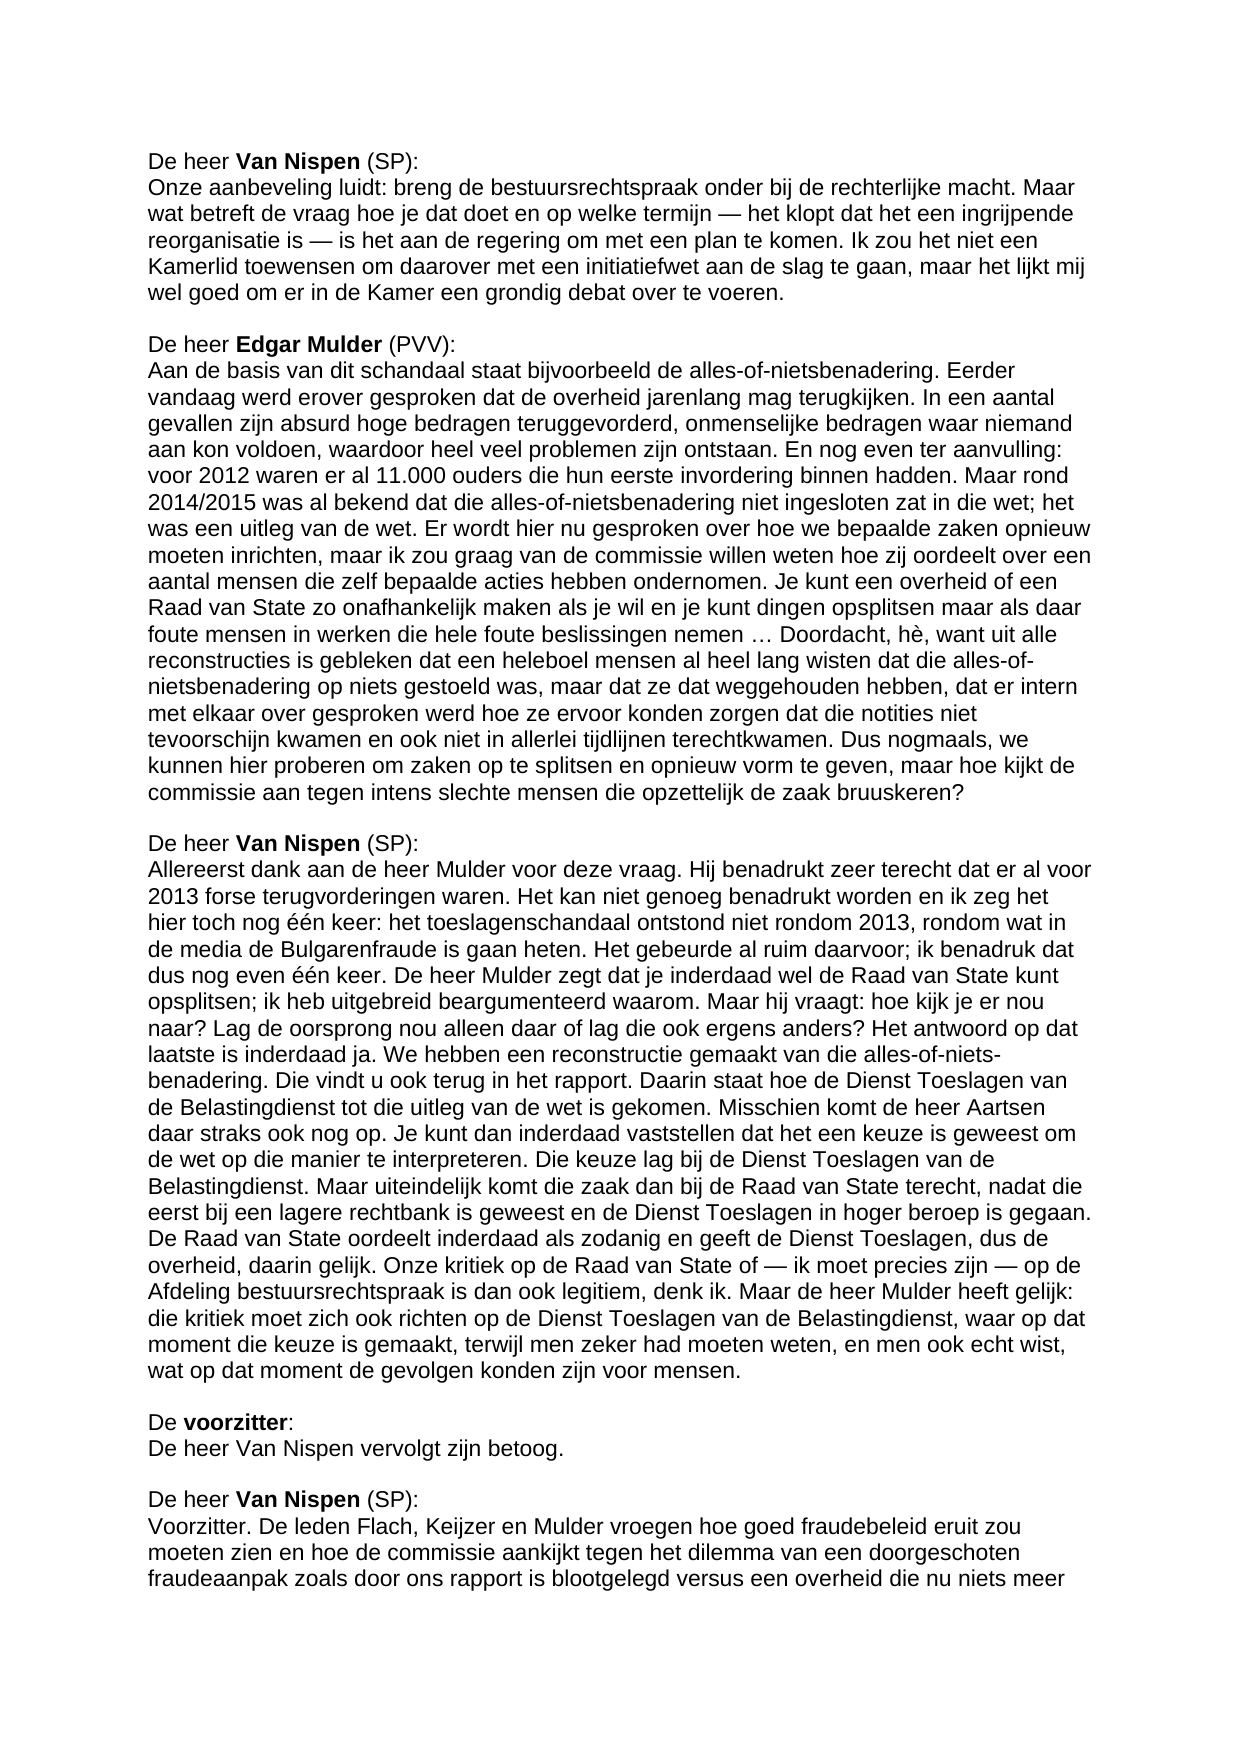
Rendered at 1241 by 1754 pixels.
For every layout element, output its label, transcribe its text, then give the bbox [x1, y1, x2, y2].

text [148, 1486, 1093, 1592]
text De heer Van Nispen (SP): Allereerst dank aan de heer Mulder voor deze vraag. Hij benadrukt zeer terecht dat er al voor 2013 forse terugvorderingen waren. Het kan niet genoeg benadrukt worden en ik zeg het hier toch nog één keer: het toeslagenschandaal ontstond niet rondom 2013, rondom wat in de media de Bulgarenfraude is gaan heten. Het gebeurde al ruim daarvoor; ik benadruk dat dus nog even één keer. De heer Mulder zegt dat je inderdaad wel de Raad van State kunt opsplitsen; ik heb uitgebreid beargumenteerd waarom. Maar hij vraagt: hoe kijk je er nou naar? Lag de oorsprong nou alleen daar of lag die ook ergens anders? Het antwoord op dat laatste is inderdaad ja. We hebben een reconstructie gemaakt van die alles-of-niets-benadering. Die vindt u ook terug in het rapport. Daarin staat hoe de Dienst Toeslagen van de Belastingdienst tot die uitleg van de wet is gekomen. Misschien komt de heer Aartsen daar straks ook nog op. Je kunt dan inderdaad vaststellen dat het een keuze is geweest om de wet op die manier te interpreteren. Die keuze lag bij de Dienst Toeslagen van de Belastingdienst. Maar uiteindelijk komt die zaak dan bij de Raad van State terecht, nadat die eerst bij een lagere rechtbank is geweest en de Dienst Toeslagen in hoger beroep is gegaan. De Raad van State oordeelt inderdaad als zodanig en geeft de Dienst Toeslagen, dus de overheid, daarin gelijk. Onze kritiek op de Raad van State of — ik moet precies zijn — op de Afdeling bestuursrechtspraak is dan ook legitiem, denk ik. Maar de heer Mulder heeft gelijk: die kritiek moet zich ook richten op de Dienst Toeslagen van de Belastingdienst, waar op dat moment die keuze is gemaakt, terwijl men zeker had moeten weten, en men ook echt wist, wat op dat moment de gevolgen konden zijn voor mensen. [148, 830, 1093, 1383]
text De heer Van Nispen (SP): Onze aanbeveling luidt: breng de bestuursrechtspraak onder bij de rechterlijke macht. Maar wat betreft de vraag hoe je dat doet en op welke termijn — het klopt dat het een ingrijpende reorganisatie is — is het aan de regering om met een plan te komen. Ik zou het niet een Kamerlid toewensen om daarover met een initiatiefwet aan de slag te gaan, maar het lijkt mij wel goed om er in de Kamer een grondig debat over te voeren. [148, 148, 1093, 306]
text De voorzitter: De heer Van Nispen vervolgt zijn betoog. [148, 1408, 1093, 1461]
text De heer Edgar Mulder (PVV): Aan de basis van dit schandaal staat bijvoorbeeld de alles-of-nietsbenadering. Eerder vandaag werd erover gesproken dat de overheid jarenlang mag terugkijken. In een aantal gevallen zijn absurd hoge bedragen teruggevorderd, onmenselijke bedragen waar niemand aan kon voldoen, waardoor heel veel problemen zijn ontstaan. En nog even ter aanvulling: voor 2012 waren er al 11.000 ouders die hun eerste invordering binnen hadden. Maar rond 2014/2015 was al bekend dat die alles-of-nietsbenadering niet ingesloten zat in die wet; het was een uitleg van de wet. Er wordt hier nu gesproken over hoe we bepaalde zaken opnieuw moeten inrichten, maar ik zou graag van de commissie willen weten hoe zij oordeelt over een aantal mensen die zelf bepaalde acties hebben ondernomen. Je kunt een overheid of een Raad van State zo onafhankelijk maken als je wil en je kunt dingen opsplitsen maar als daar foute mensen in werken die hele foute beslissingen nemen … Doordacht, hè, want uit alle reconstructies is gebleken dat een heleboel mensen al heel lang wisten dat die alles-of-nietsbenadering op niets gestoeld was, maar dat ze dat weggehouden hebben, dat er intern met elkaar over gesproken werd hoe ze ervoor konden zorgen dat die notities niet tevoorschijn kwamen en ook niet in allerlei tijdlijnen terechtkwamen. Dus nogmaals, we kunnen hier proberen om zaken op te splitsen en opnieuw vorm te geven, maar hoe kijkt de commissie aan tegen intens slechte mensen die opzettelijk de zaak bruuskeren? [148, 331, 1093, 805]
